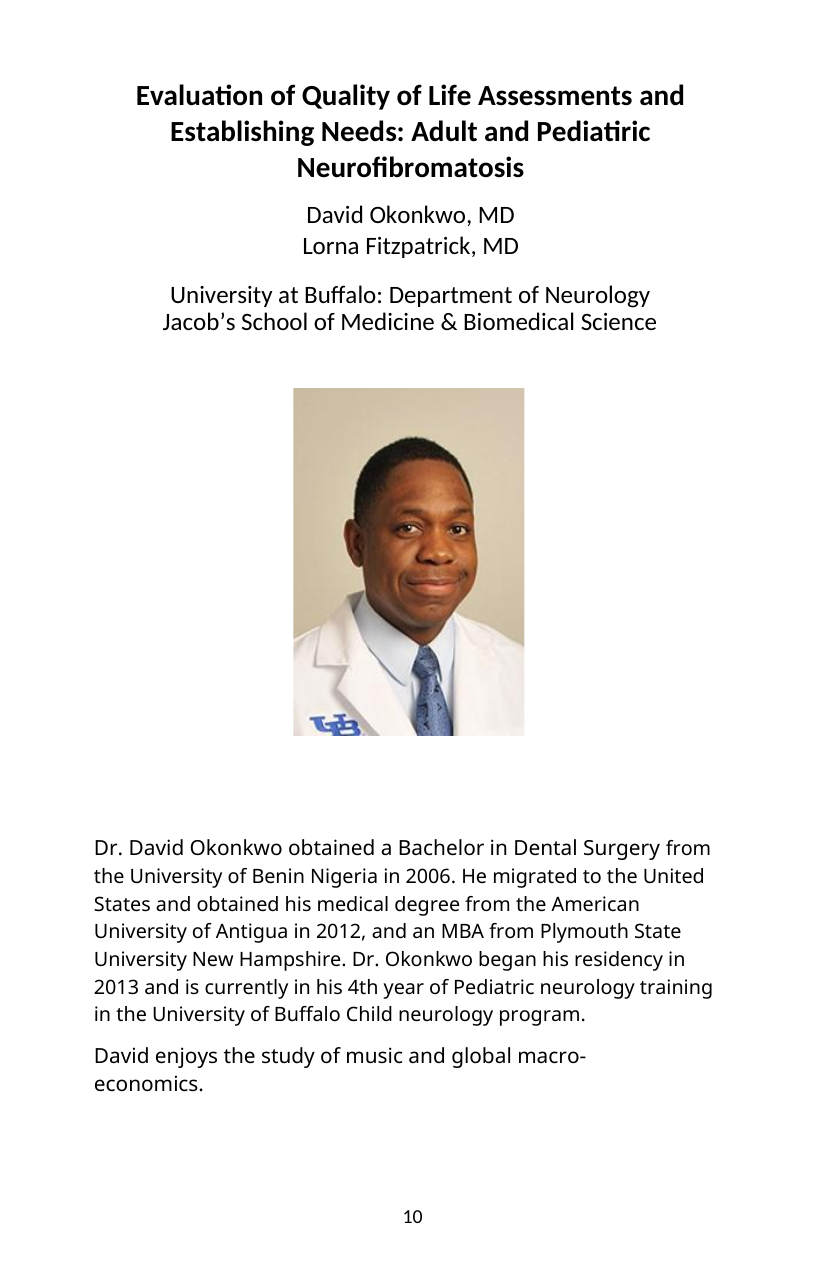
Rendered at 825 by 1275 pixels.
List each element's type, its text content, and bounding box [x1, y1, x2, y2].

text Establishing Needs: Adult and Pediatiric [94, 113, 727, 149]
text David Okonkwo, MD [306, 199, 723, 230]
picture [293, 388, 525, 736]
text David enjoys the study of music and global macro-economics. [94, 1041, 608, 1097]
text University at Buffalo: Department of Neurology Jacob’s School of Medicine & Biomedical Science [162, 281, 658, 337]
text Dr. David Okonkwo obtained a Bachelor in Dental Surgery from the University of Benin Nigeria in 2006. He migrated to the United States and obtained his medical degree from the American University of Antigua in 2012, and an MBA from Plymouth State University New Hampshire. Dr. Okonkwo began his residency in 2013 and is currently in his 4th year of Pediatric neurology training in the University of Buffalo Child neurology program. [94, 833, 723, 1028]
text Evaluation of Quality of Life Assessments and [94, 77, 727, 113]
text 10 [94, 1204, 731, 1228]
text Lorna Fitzpatrick, MD [302, 230, 723, 261]
text Neurofibromatosis [94, 149, 727, 184]
